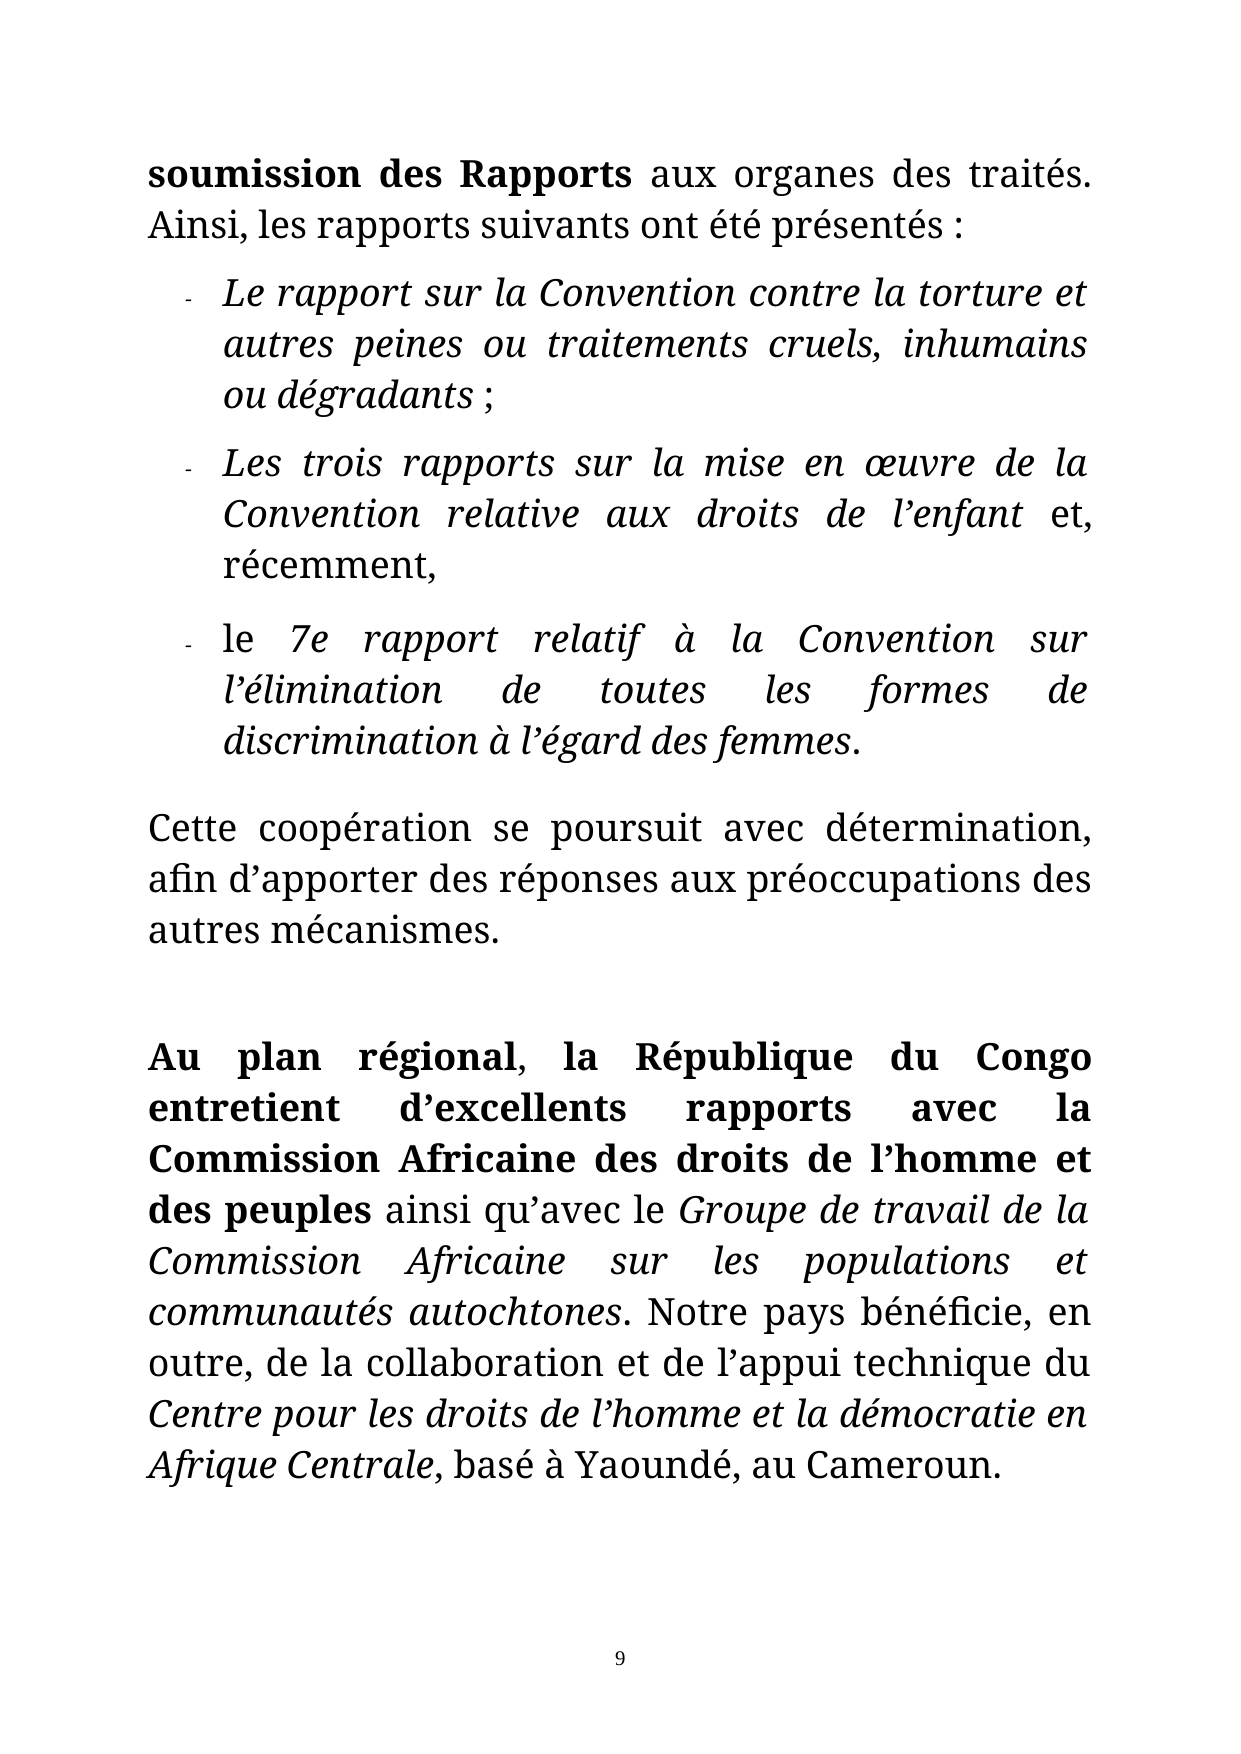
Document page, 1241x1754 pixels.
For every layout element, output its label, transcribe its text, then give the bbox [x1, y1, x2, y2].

text Au plan régional, la République du Congo entretient d’excellents rapports avec la Commission Africaine des droits de l’homme et des peuples ainsi qu’avec le Groupe de travail de la Commission Africaine sur les populations et communautés autochtones. Notre pays bénéficie, en outre, de la collaboration et de l’appui technique du Centre pour les droits de l’homme et la démocratie en Afrique Centrale, basé à Yaoundé, au Cameroun. [148, 1031, 1093, 1490]
list Le rapport sur la Convention contre la torture et autres peines ou traitements cruels, inhumains ou dégradants ; [185, 266, 1093, 419]
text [148, 148, 1093, 250]
list Les trois rapports sur la mise en œuvre de la Convention relative aux droits de l’enfant et, récemment, [185, 436, 1093, 589]
list le 7e rapport relatif à la Convention sur l’élimination de toutes les formes de discrimination à l’égard des femmes. [185, 612, 1093, 765]
text Cette coopération se poursuit avec détermination, afin d’apporter des réponses aux préoccupations des autres mécanismes. [148, 801, 1093, 954]
